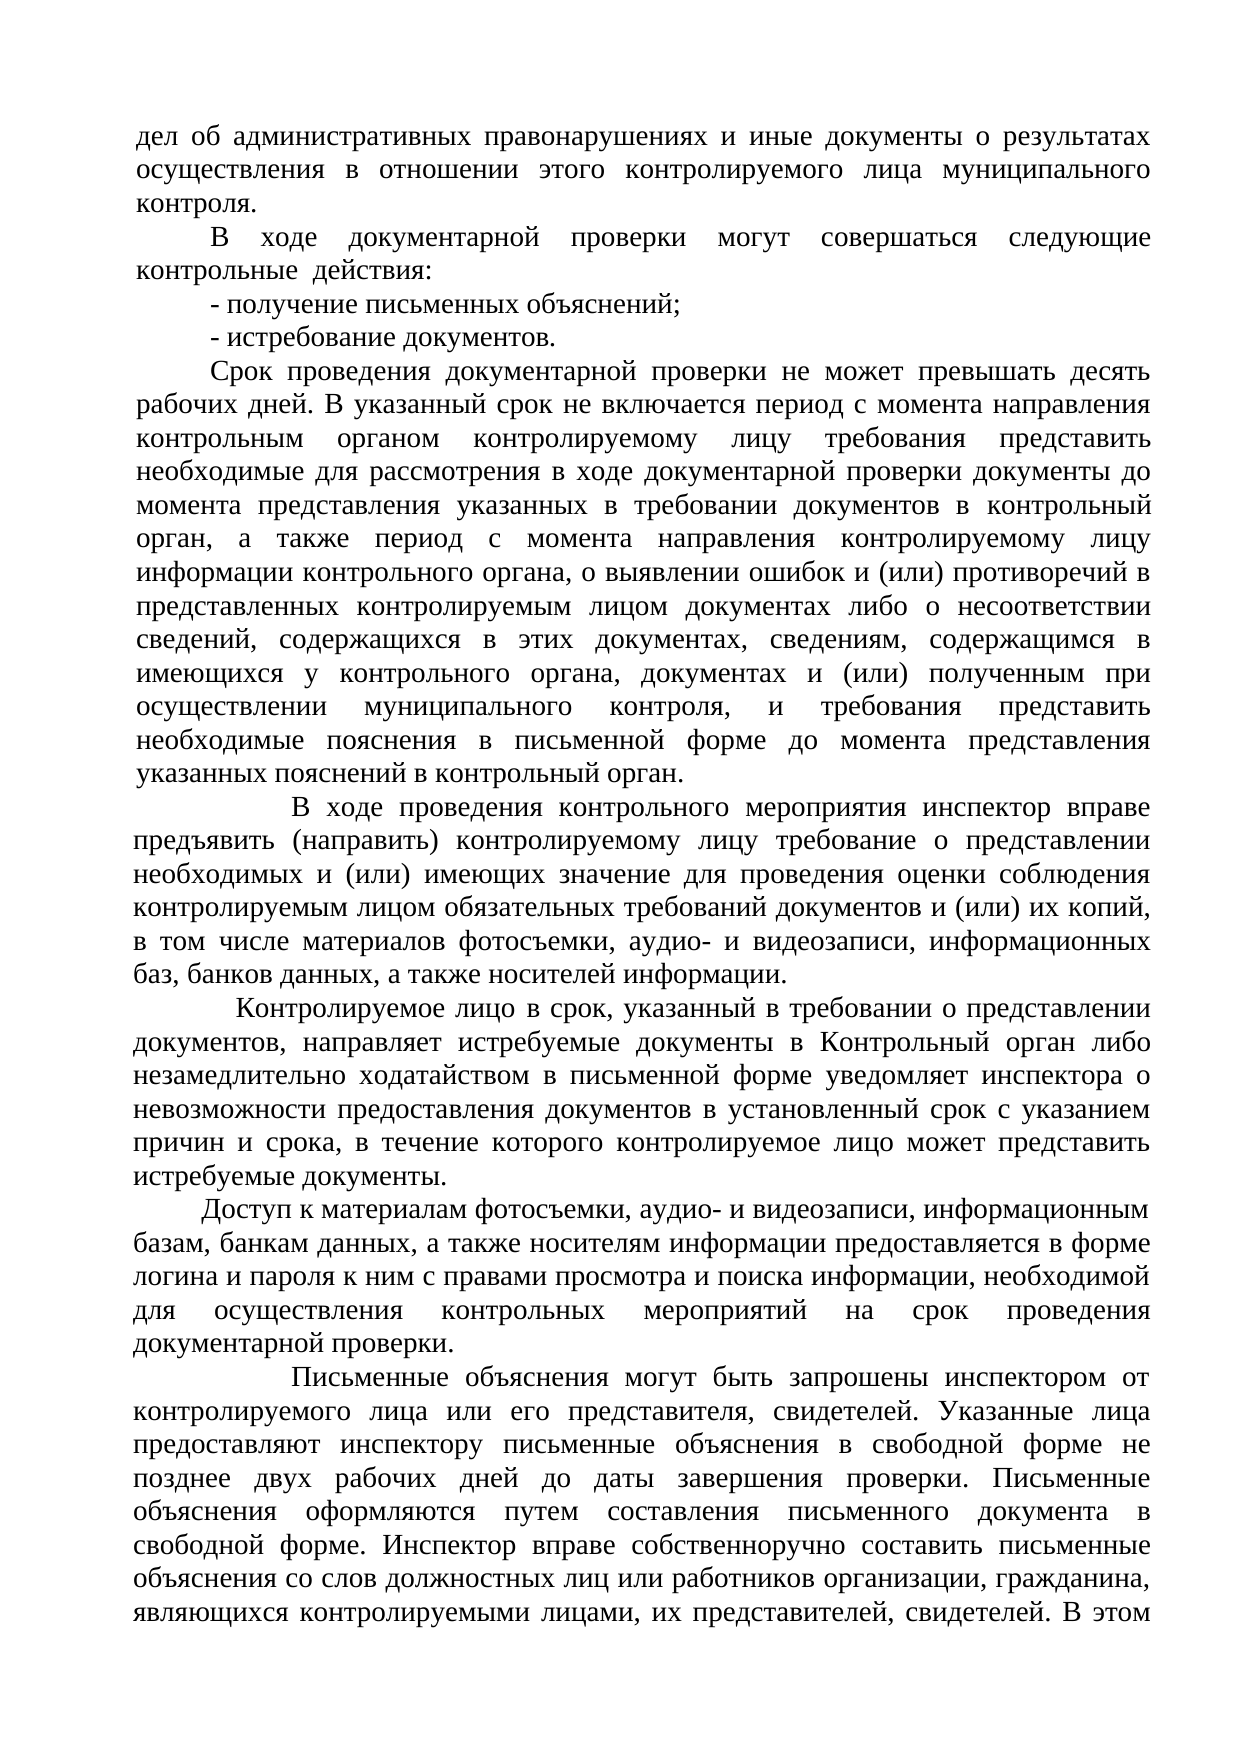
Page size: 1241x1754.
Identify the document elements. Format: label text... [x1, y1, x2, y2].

text Доступ к материалам фотосъемки, аудио- и видеозаписи, информационным базам, банкам данных, а также носителям информации предоставляется в форме логина и пароля к ним с правами просмотра и поиска информации, необходимой для осуществления контрольных мероприятий на срок проведения документарной проверки. [118, 1191, 1152, 1359]
text В ходе документарной проверки могут совершаться следующие контрольные действия: [136, 219, 1152, 286]
text - истребование документов. [136, 319, 1152, 353]
text Срок проведения документарной проверки не может превышать десять рабочих дней. В указанный срок не включается период с момента направления контрольным органом контролируемому лицу требования представить необходимые для рассмотрения в ходе документарной проверки документы до момента представления указанных в требовании документов в контрольный орган, а также период с момента направления контролируемому лицу информации контрольного органа, о выявлении ошибок и (или) противоречий в представленных контролируемым лицом документах либо о несоответствии сведений, содержащихся в этих документах, сведениям, содержащимся в имеющихся у контрольного органа, документах и (или) полученным при осуществлении муниципального контроля, и требования представить необходимые пояснения в письменной форме до момента представления указанных пояснений в контрольный орган. [136, 353, 1152, 789]
text В ходе проведения контрольного мероприятия инспектор вправе предъявить (направить) контролируемому лицу требование о представлении необходимых и (или) имеющих значение для проведения оценки соблюдения контролируемым лицом обязательных требований документов и (или) их копий, в том числе материалов фотосъемки, аудио- и видеозаписи, информационных баз, банков данных, а также носителей информации. [133, 789, 1152, 990]
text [133, 1359, 1152, 1627]
text - получение письменных объяснений; [136, 286, 1152, 319]
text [136, 118, 1152, 219]
text Контролируемое лицо в срок, указанный в требовании о представлении документов, направляет истребуемые документы в Контрольный орган либо незамедлительно ходатайством в письменной форме уведомляет инспектора о невозможности предоставления документов в установленный срок с указанием причин и срока, в течение которого контролируемое лицо может представить истребуемые документы. [118, 990, 1152, 1191]
